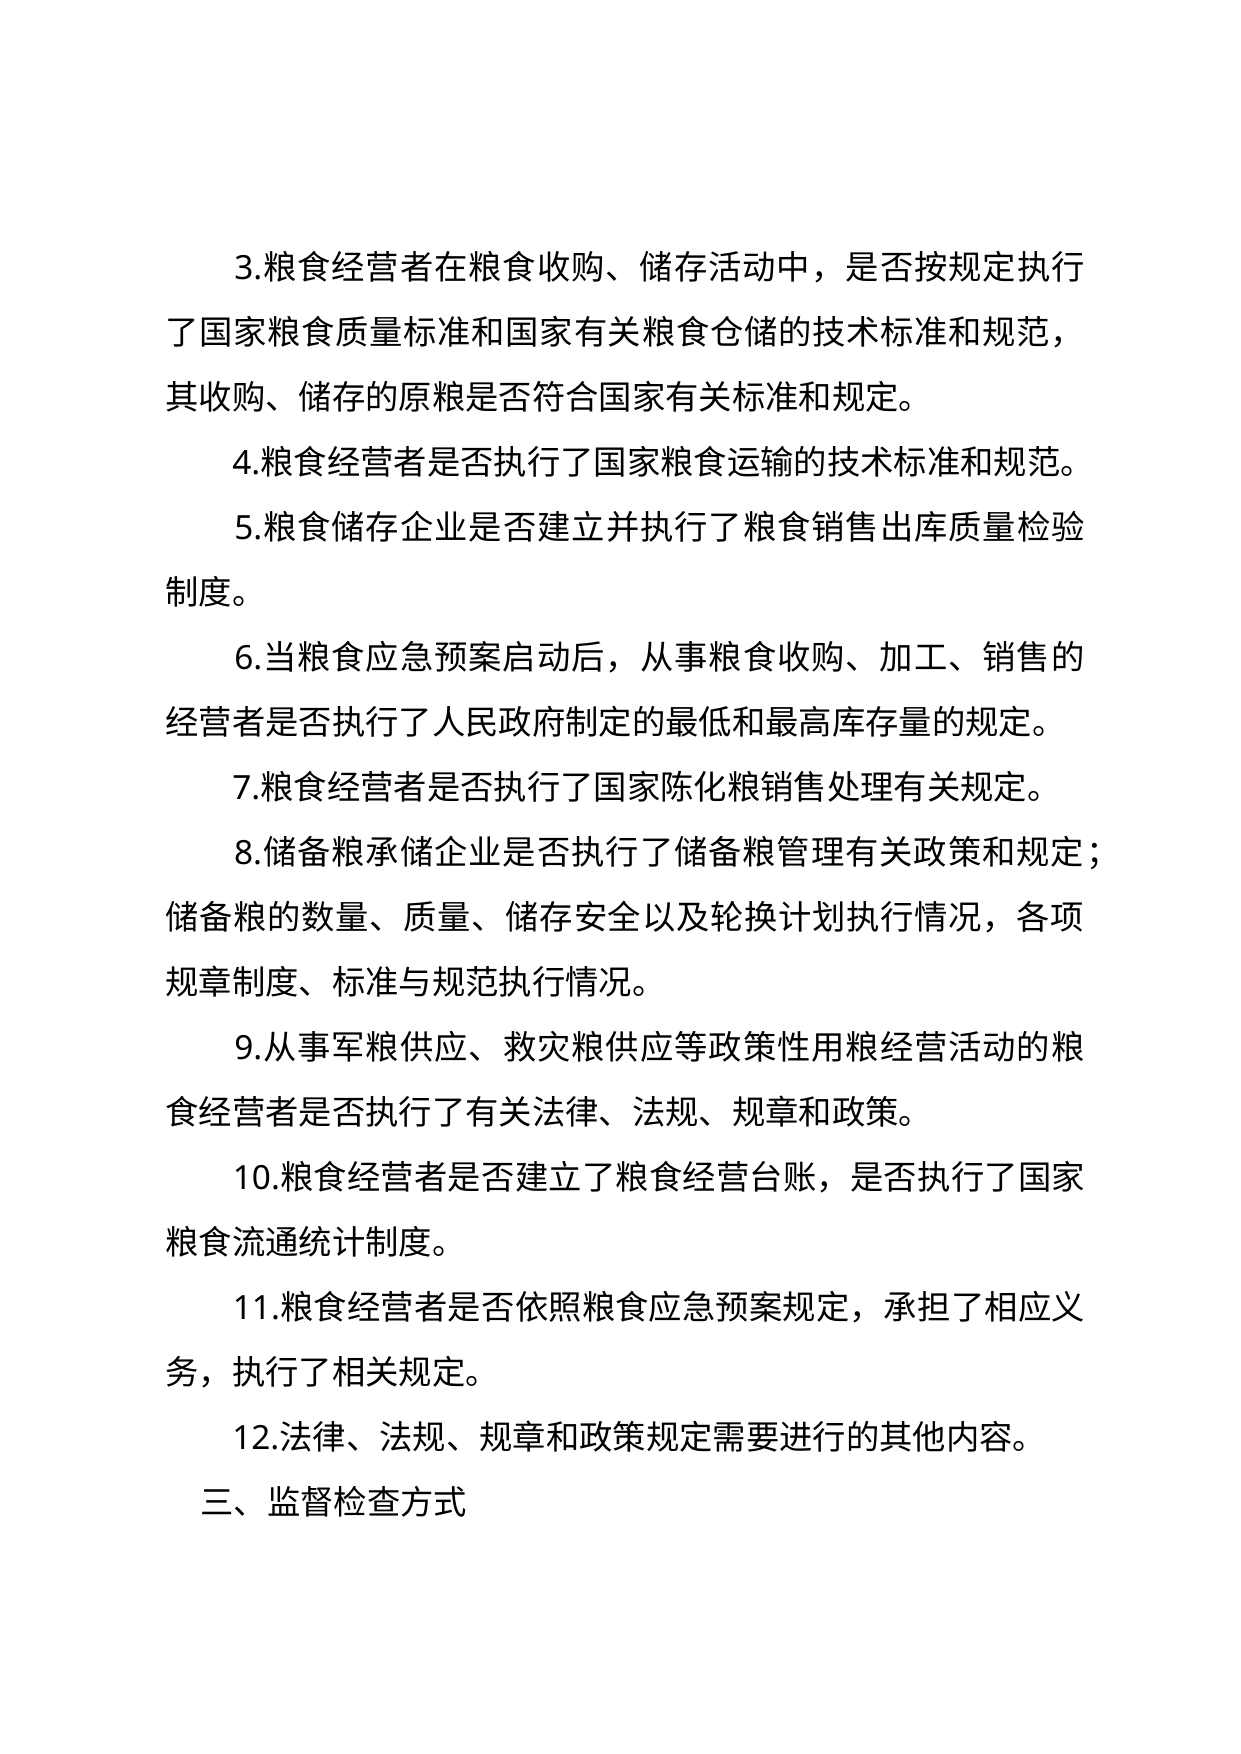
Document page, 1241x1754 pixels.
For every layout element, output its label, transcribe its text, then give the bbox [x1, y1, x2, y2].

text 7.粮食经营者是否执行了国家陈化粮销售处理有关规定。 [165, 753, 1087, 818]
text 12.法律、法规、规章和政策规定需要进行的其他内容。 [165, 1403, 1087, 1468]
text 6.当粮食应急预案启动后，从事粮食收购、加工、销售的经营者是否执行了人民政府制定的最低和最高库存量的规定。 [165, 623, 1087, 753]
text 10.粮食经营者是否建立了粮食经营台账，是否执行了国家粮食流通统计制度。 [165, 1143, 1087, 1273]
text 4.粮食经营者是否执行了国家粮食运输的技术标准和规范。 [165, 428, 1087, 493]
text 11.粮食经营者是否依照粮食应急预案规定，承担了相应义务，执行了相关规定。 [165, 1273, 1087, 1403]
text 9.从事军粮供应、救灾粮供应等政策性用粮经营活动的粮食经营者是否执行了有关法律、法规、规章和政策。 [165, 1013, 1087, 1143]
text 8.储备粮承储企业是否执行了储备粮管理有关政策和规定；储备粮的数量、质量、储存安全以及轮换计划执行情况，各项规章制度、标准与规范执行情况。 [165, 818, 1087, 1013]
text 三、监督检查方式 [165, 1468, 1087, 1533]
text 5.粮食储存企业是否建立并执行了粮食销售出库质量检验制度。 [165, 493, 1087, 623]
text 3.粮食经营者在粮食收购、储存活动中，是否按规定执行了国家粮食质量标准和国家有关粮食仓储的技术标准和规范，其收购、储存的原粮是否符合国家有关标准和规定。 [165, 233, 1087, 428]
